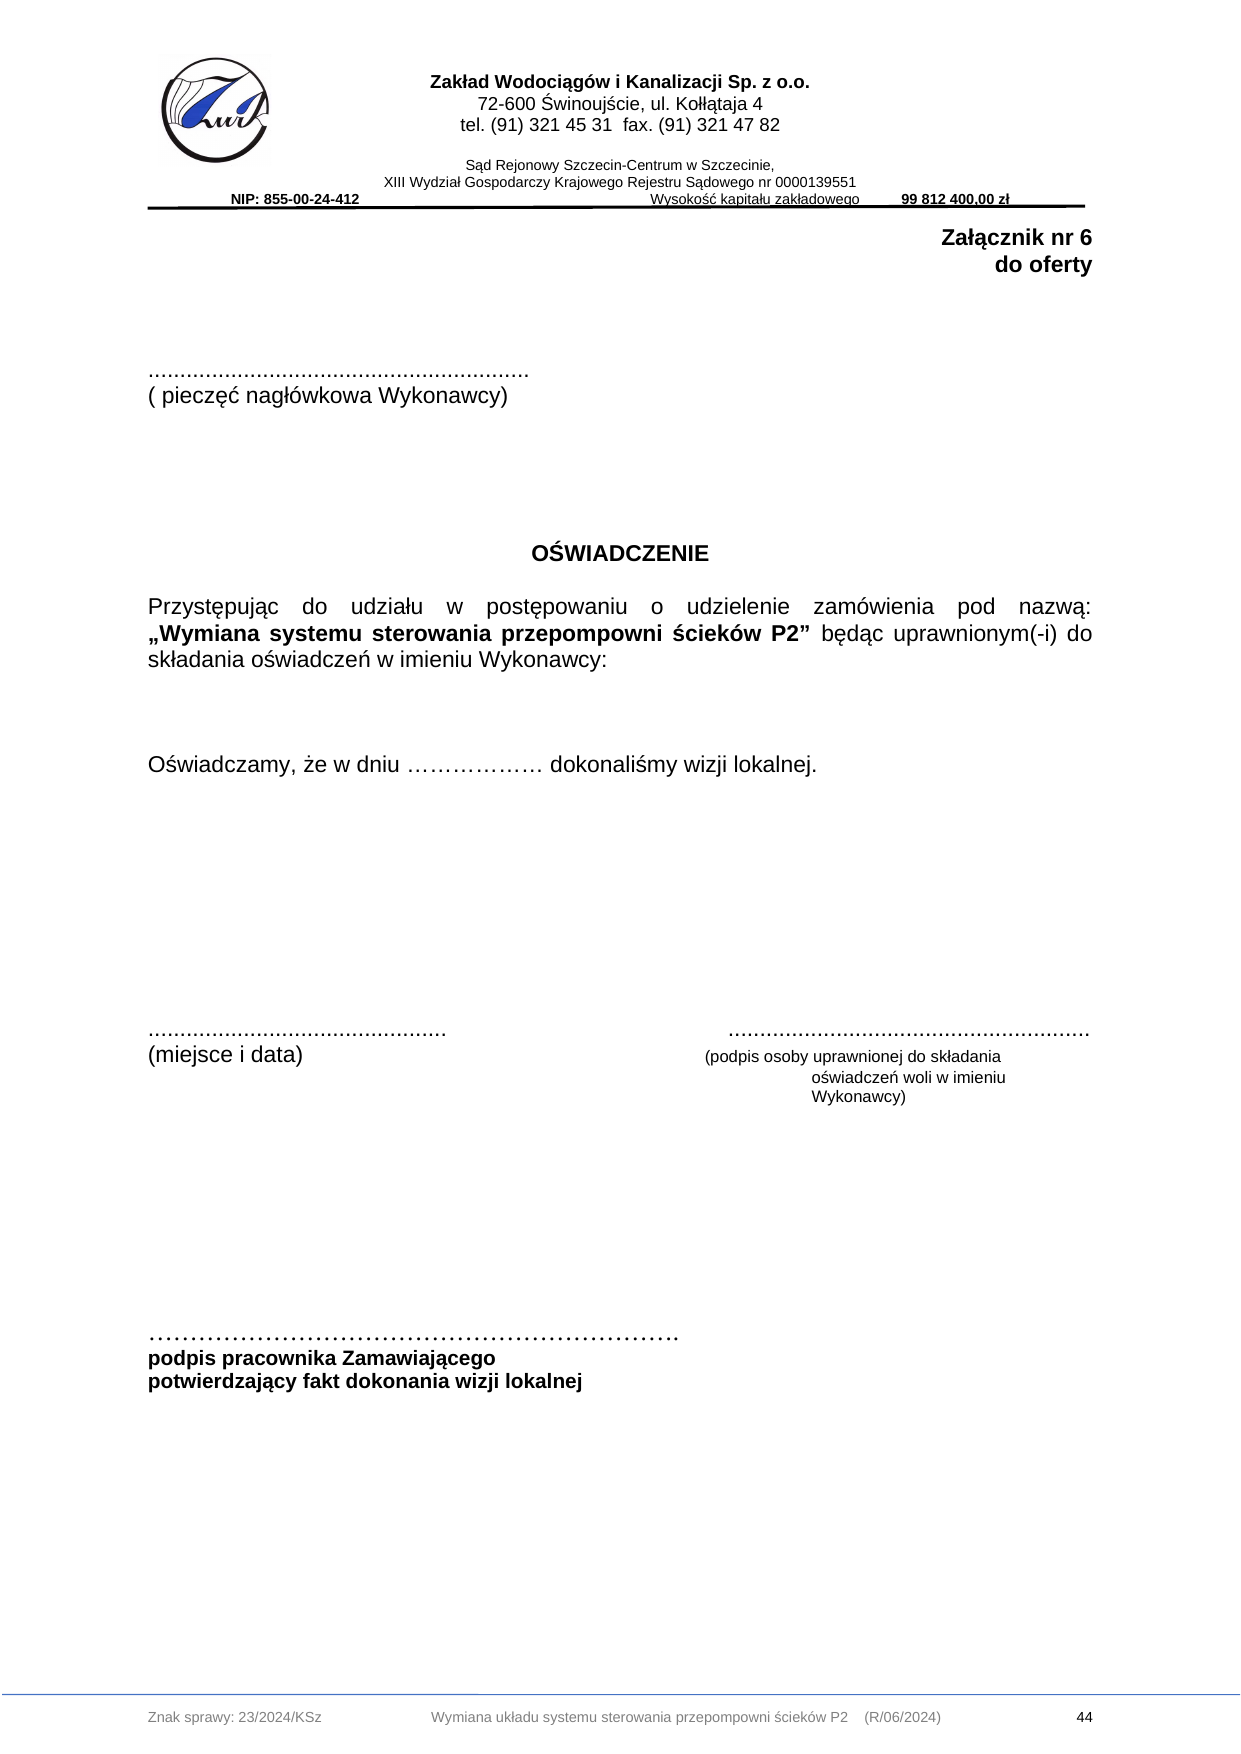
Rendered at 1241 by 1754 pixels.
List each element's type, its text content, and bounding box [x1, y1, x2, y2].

text ( pieczęć nagłówkowa Wykonawcy) [148, 382, 1092, 409]
text potwierdzający fakt dokonania wizji lokalnej [148, 1369, 1092, 1393]
text ………………………………………………………. [148, 1317, 1092, 1345]
text Oświadczamy, że w dniu ……………… dokonaliśmy wizji lokalnej. [148, 751, 1092, 778]
text Przystępując do udziału w postępowaniu o udzielenie zamówienia pod nazwą: „Wymiana systemu sterowania przepompowni ścieków P2” będąc uprawnionym(-i) do składania oświadczeń w imieniu Wykonawcy: [148, 593, 1092, 672]
text podpis pracownika Zamawiającego [148, 1345, 1092, 1369]
title Załącznik nr 6 [148, 224, 1092, 251]
text do oferty [148, 251, 1092, 277]
text ............................................................ [148, 356, 1092, 382]
text OŚWIADCZENIE [148, 540, 1092, 567]
title (miejsce i data) (podpis osoby uprawnionej do składania oświadczeń woli w imieniu Wykonawcy) [148, 1041, 1092, 1106]
text ............................................... ......................................................... [148, 1015, 1092, 1041]
picture [158, 54, 272, 167]
